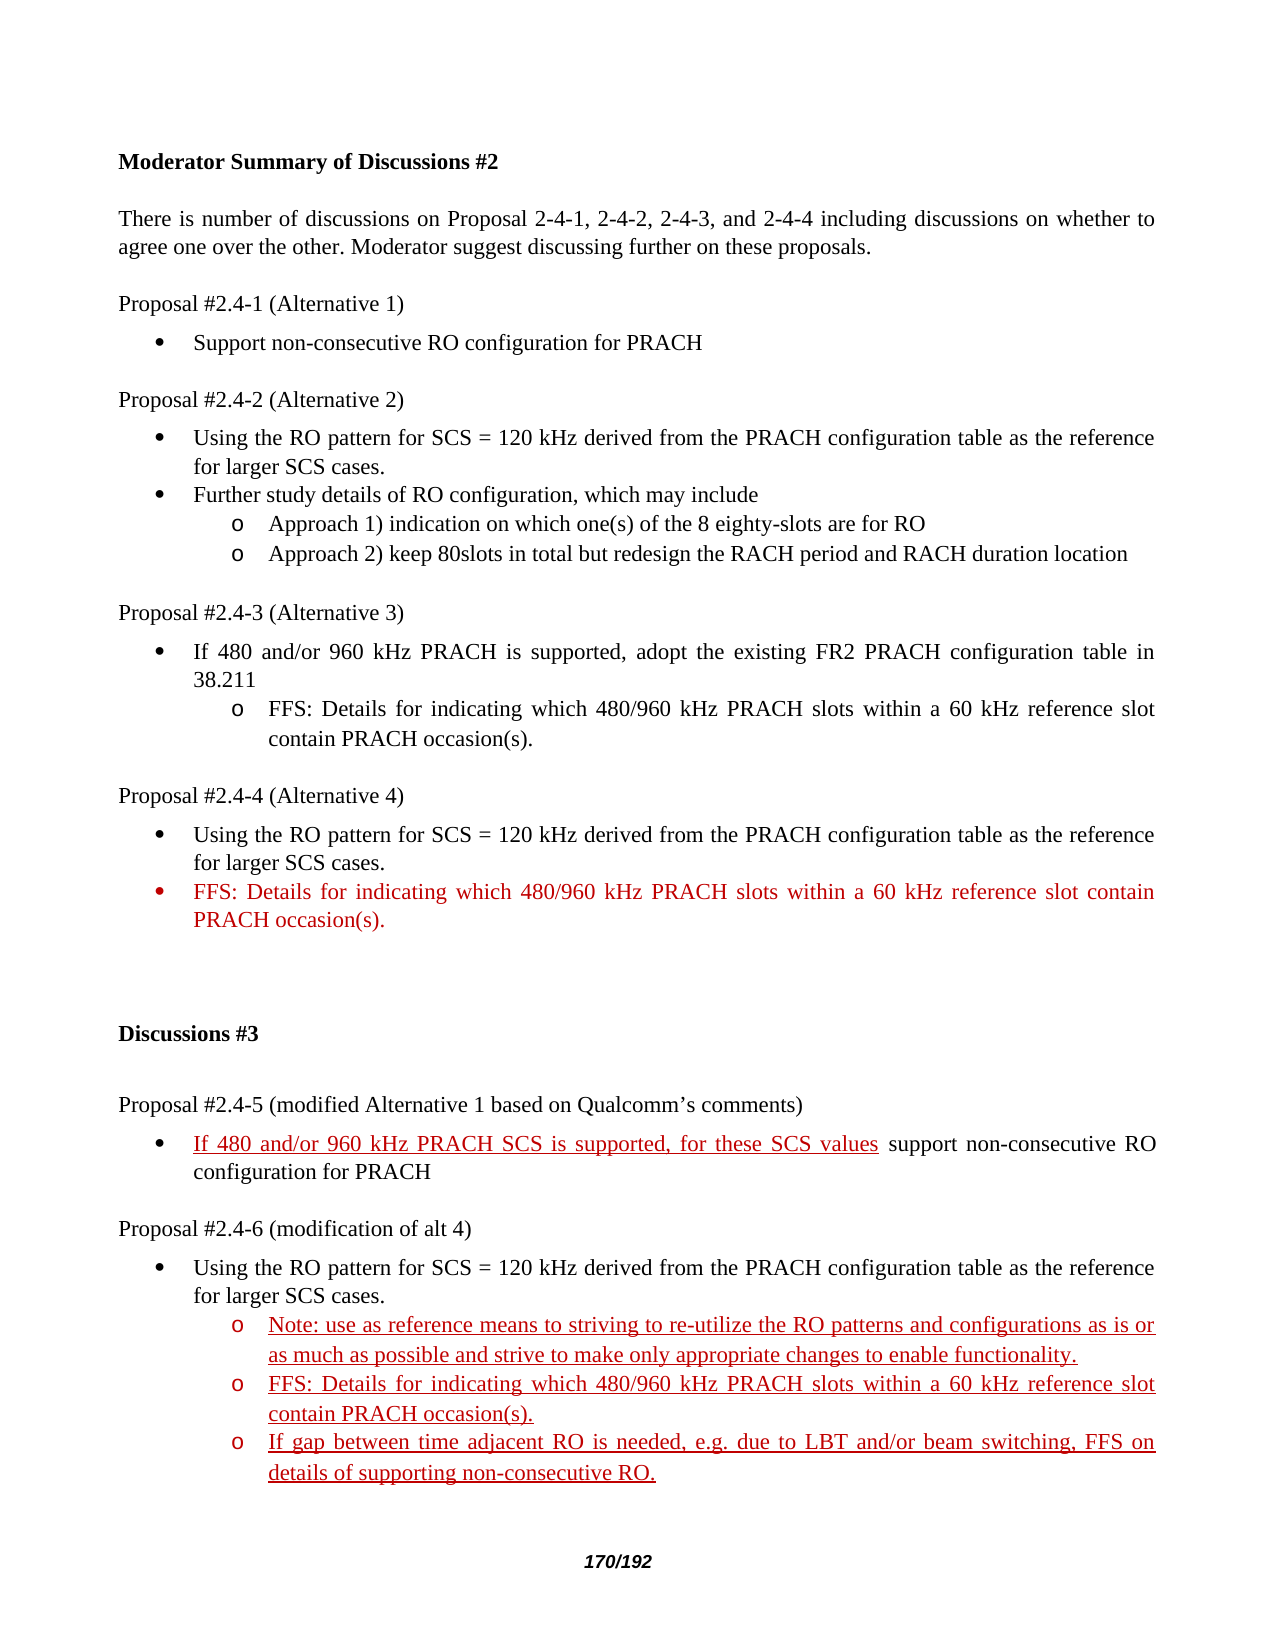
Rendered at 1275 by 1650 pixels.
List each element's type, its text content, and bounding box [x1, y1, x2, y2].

list Support non-consecutive RO configuration for PRACH [156, 329, 1157, 355]
list Further study details of RO configuration, which may include [156, 481, 1157, 508]
list Using the RO pattern for SCS = 120 kHz derived from the PRACH configuration table as the reference for larger SCS cases. [156, 424, 1157, 479]
subtitle Proposal #2.4-4 (Alternative 4) [118, 782, 1157, 808]
list Using the RO pattern for SCS = 120 kHz derived from the PRACH configuration table as the reference for larger SCS cases. [156, 1254, 1157, 1309]
subtitle Proposal #2.4-1 (Alternative 1) [118, 290, 1157, 316]
list Approach 1) indication on which one(s) of the 8 eighty-slots are for RO [231, 510, 1157, 538]
list If 480 and/or 960 kHz PRACH SCS is supported, for these SCS values support non-consecutive RO configuration for PRACH [156, 1130, 1157, 1184]
text Moderator Summary of Discussions #2 [118, 148, 1157, 174]
list FFS: Details for indicating which 480/960 kHz PRACH slots within a 60 kHz reference slot contain PRACH occasion(s). [231, 1369, 1157, 1426]
list If gap between time adjacent RO is needed, e.g. due to LBT and/or beam switching, FFS on details of supporting non-consecutive RO. [231, 1428, 1157, 1485]
text There is number of discussions on Proposal 2-4-1, 2-4-2, 2-4-3, and 2-4-4 including discussions on whether to agree one over the other. Moderator suggest discussing further on these proposals. [118, 204, 1157, 259]
list Approach 2) keep 80slots in total but redesign the RACH period and RACH duration location [231, 540, 1157, 568]
list Using the RO pattern for SCS = 120 kHz derived from the PRACH configuration table as the reference for larger SCS cases. [156, 821, 1157, 876]
list FFS: Details for indicating which 480/960 kHz PRACH slots within a 60 kHz reference slot contain PRACH occasion(s). [156, 878, 1157, 932]
subtitle Proposal #2.4-2 (Alternative 2) [118, 386, 1157, 412]
list FFS: Details for indicating which 480/960 kHz PRACH slots within a 60 kHz reference slot contain PRACH occasion(s). [231, 695, 1157, 751]
subtitle Proposal #2.4-5 (modified Alternative 1 based on Qualcomm’s comments) [118, 1091, 1157, 1117]
list If 480 and/or 960 kHz PRACH is supported, adopt the existing FR2 PRACH configuration table in 38.211 [156, 638, 1157, 693]
subtitle Proposal #2.4-6 (modification of alt 4) [118, 1215, 1157, 1241]
subtitle Proposal #2.4-3 (Alternative 3) [118, 599, 1157, 625]
text Discussions #3 [118, 1020, 1157, 1046]
